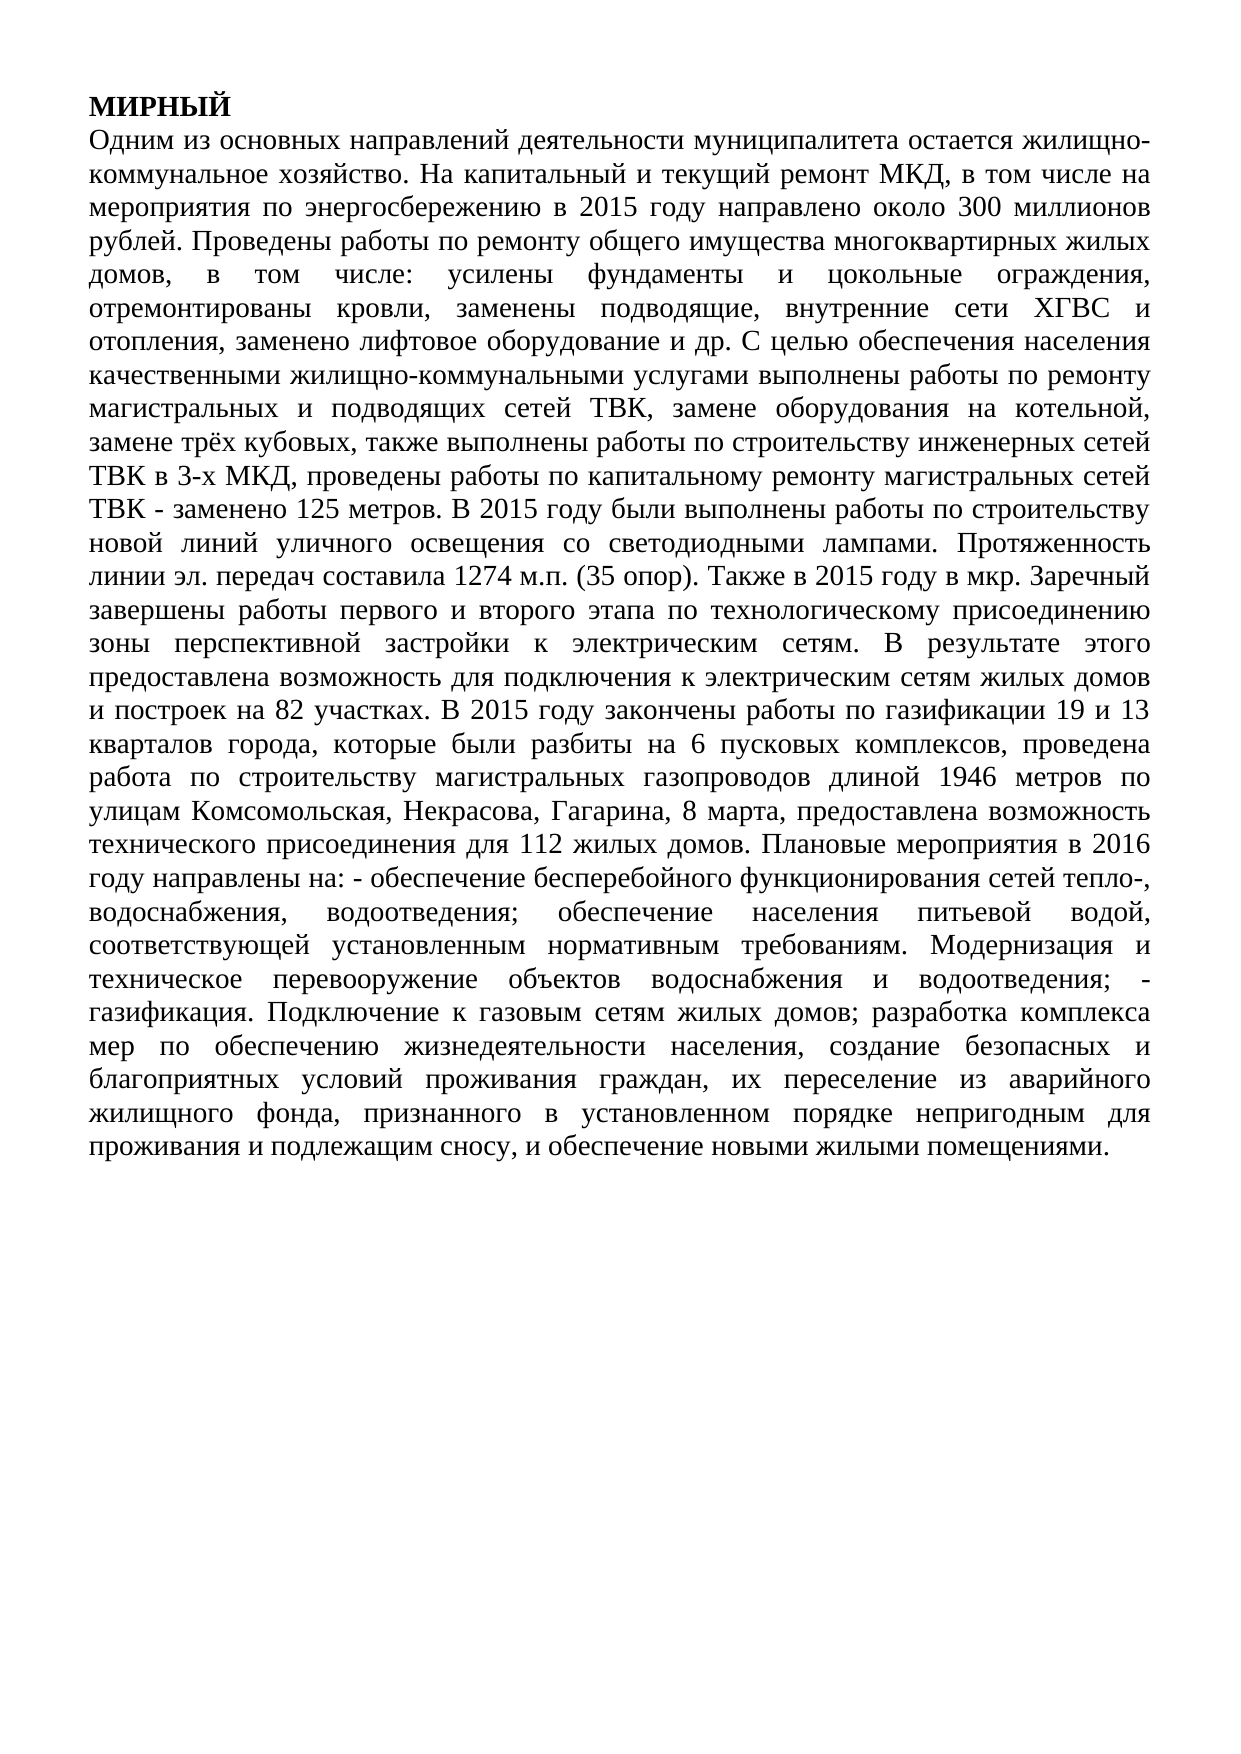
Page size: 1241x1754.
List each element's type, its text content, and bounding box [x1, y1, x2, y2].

text МИРНЫЙ [89, 89, 1152, 122]
text Одним из основных направлений деятельности муниципалитета остается жилищно-коммунальное хозяйство. На капитальный и текущий ремонт МКД, в том числе на мероприятия по энергосбережению в 2015 году направлено около 300 миллионов рублей. Проведены работы по ремонту общего имущества многоквартирных жилых домов, в том числе: усилены фундаменты и цокольные ограждения, отремонтированы кровли, заменены подводящие, внутренние сети ХГВС и отопления, заменено лифтовое оборудование и др. С целью обеспечения населения качественными жилищно-коммунальными услугами выполнены работы по ремонту магистральных и подводящих сетей ТВК, замене оборудования на котельной, замене трёх кубовых, также выполнены работы по строительству инженерных сетей ТВК в 3-х МКД, проведены работы по капитальному ремонту магистральных сетей ТВК - заменено 125 метров. В 2015 году были выполнены работы по строительству новой линий уличного освещения со светодиодными лампами. Протяженность линии эл. передач составила 1274 м.п. (35 опор). Также в 2015 году в мкр. Заречный завершены работы первого и второго этапа по технологическому присоединению зоны перспективной застройки к электрическим сетям. В результате этого предоставлена возможность для подключения к электрическим сетям жилых домов и построек на 82 участках. В 2015 году закончены работы по газификации 19 и 13 кварталов города, которые были разбиты на 6 пусковых комплексов, проведена работа по строительству магистральных газопроводов длиной 1946 метров по улицам Комсомольская, Некрасова, Гагарина, 8 марта, предоставлена возможность технического присоединения для 112 жилых домов. Плановые мероприятия в 2016 году направлены на: - обеспечение бесперебойного функционирования сетей тепло-, водоснабжения, водоотведения; обеспечение населения питьевой водой, соответствующей установленным нормативным требованиям. Модернизация и техническое перевооружение объектов водоснабжения и водоотведения; - газификация. Подключение к газовым сетям жилых домов; разработка комплекса мер по обеспечению жизнедеятельности населения, создание безопасных и благоприятных условий проживания граждан, их переселение из аварийного жилищного фонда, признанного в установленном порядке непригодным для проживания и подлежащим сносу, и обеспечение новыми жилыми помещениями. [89, 122, 1152, 1162]
